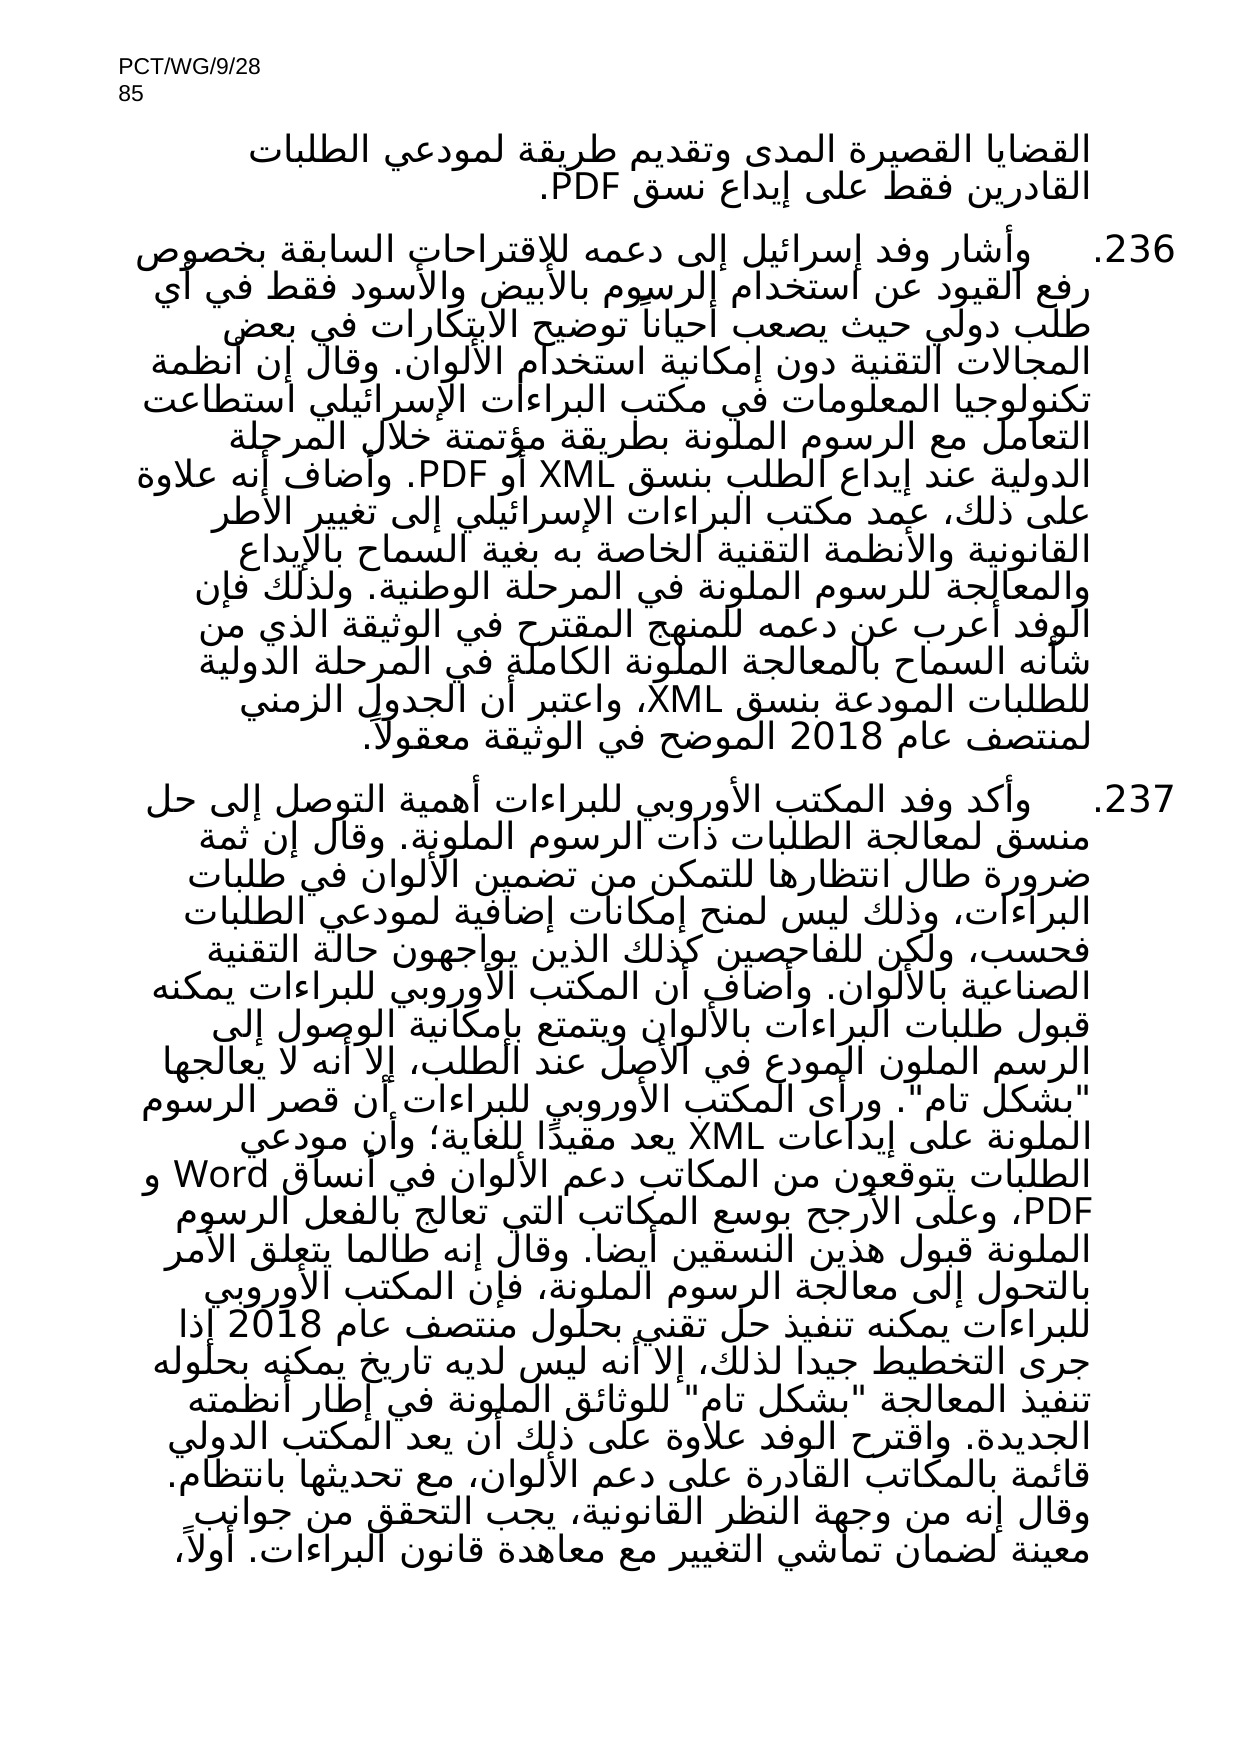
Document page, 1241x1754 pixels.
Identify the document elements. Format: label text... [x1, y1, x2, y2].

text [118, 782, 1092, 1570]
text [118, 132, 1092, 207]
text وأشار وفد إسرائيل إلى دعمه للاقتراحات السابقة بخصوص رفع القيود عن استخدام الرسوم بالأبيض والأسود فقط في أي طلب دولي حيث يصعب أحياناً توضيح الابتكارات في بعض المجالات التقنية دون إمكانية استخدام الألوان. وقال إن أنظمة تكنولوجيا المعلومات في مكتب البراءات الإسرائيلي استطاعت التعامل مع الرسوم الملونة بطريقة مؤتمتة خلال المرحلة الدولية عند إيداع الطلب بنسق XML أو PDF. وأضاف أنه علاوة على ذلك، عمد مكتب البراءات الإسرائيلي إلى تغيير الأطر القانونية والأنظمة التقنية الخاصة به بغية السماح بالإيداع والمعالجة للرسوم الملونة في المرحلة الوطنية. ولذلك فإن الوفد أعرب عن دعمه للمنهج المقترح في الوثيقة الذي من شأنه السماح بالمعالجة الملونة الكاملة في المرحلة الدولية للطلبات المودعة بنسق XML، واعتبر أن الجدول الزمني لمنتصف عام 2018 الموضح في الوثيقة معقولاً. [118, 232, 1092, 757]
